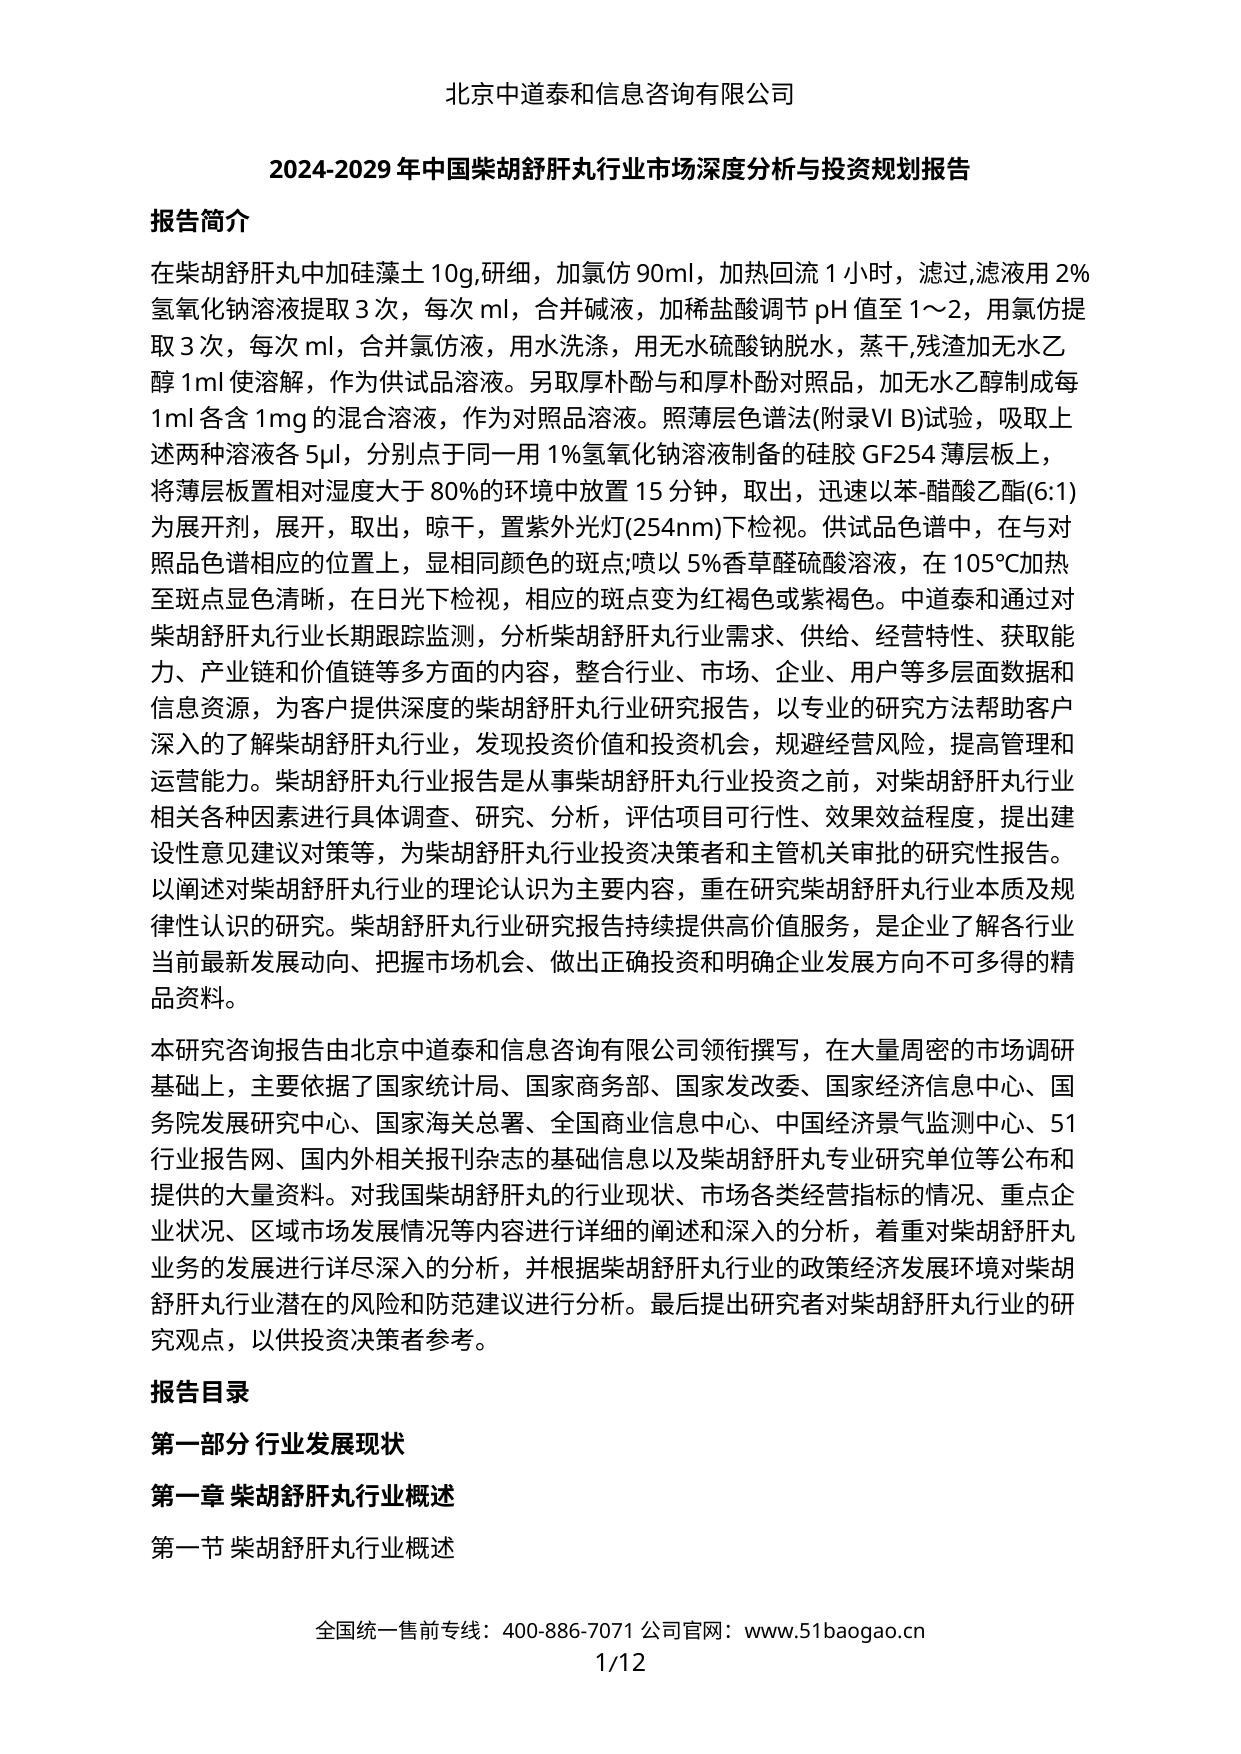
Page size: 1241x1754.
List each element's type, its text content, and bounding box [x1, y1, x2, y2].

text 第一章 柴胡舒肝丸行业概述 [150, 1476, 1090, 1512]
text 第一部分 行业发展现状 [150, 1424, 1090, 1461]
text 2024-2029年中国柴胡舒肝丸行业市场深度分析与投资规划报告 [150, 150, 1090, 186]
text 在柴胡舒肝丸中加硅藻土10g,研细，加氯仿90ml，加热回流1小时，滤过,滤液用2%氢氧化钠溶液提取3次，每次ml，合并碱液，加稀盐酸调节pH值至1～2，用氯仿提取3次，每次ml，合并氯仿液，用水洗涤，用无水硫酸钠脱水，蒸干,残渣加无水乙醇1ml使溶解，作为供试品溶液。另取厚朴酚与和厚朴酚对照品，加无水乙醇制成每1ml各含1mg的混合溶液，作为对照品溶液。照薄层色谱法(附录ⅥB)试验，吸取上述两种溶液各5μl，分别点于同一用1%氢氧化钠溶液制备的硅胶GF254薄层板上，将薄层板置相对湿度大于80%的环境中放置15分钟，取出，迅速以苯-醋酸乙酯(6:1)为展开剂，展开，取出，晾干，置紫外光灯(254nm)下检视。供试品色谱中，在与对照品色谱相应的位置上，显相同颜色的斑点;喷以5%香草醛硫酸溶液，在105℃加热至斑点显色清晰，在日光下检视，相应的斑点变为红褐色或紫褐色。中道泰和通过对柴胡舒肝丸行业长期跟踪监测，分析柴胡舒肝丸行业需求、供给、经营特性、获取能力、产业链和价值链等多方面的内容，整合行业、市场、企业、用户等多层面数据和信息资源，为客户提供深度的柴胡舒肝丸行业研究报告，以专业的研究方法帮助客户深入的了解柴胡舒肝丸行业，发现投资价值和投资机会，规避经营风险，提高管理和运营能力。柴胡舒肝丸行业报告是从事柴胡舒肝丸行业投资之前，对柴胡舒肝丸行业相关各种因素进行具体调查、研究、分析，评估项目可行性、效果效益程度，提出建设性意见建议对策等，为柴胡舒肝丸行业投资决策者和主管机关审批的研究性报告。以阐述对柴胡舒肝丸行业的理论认识为主要内容，重在研究柴胡舒肝丸行业本质及规律性认识的研究。柴胡舒肝丸行业研究报告持续提供高价值服务，是企业了解各行业当前最新发展动向、把握市场机会、做出正确投资和明确企业发展方向不可多得的精品资料。 [150, 254, 1090, 1015]
text 报告目录 [150, 1372, 1090, 1409]
text 第一节 柴胡舒肝丸行业概述 [150, 1528, 1090, 1564]
text 本研究咨询报告由北京中道泰和信息咨询有限公司领衔撰写，在大量周密的市场调研基础上，主要依据了国家统计局、国家商务部、国家发改委、国家经济信息中心、国务院发展研究中心、国家海关总署、全国商业信息中心、中国经济景气监测中心、51行业报告网、国内外相关报刊杂志的基础信息以及柴胡舒肝丸专业研究单位等公布和提供的大量资料。对我国柴胡舒肝丸的行业现状、市场各类经营指标的情况、重点企业状况、区域市场发展情况等内容进行详细的阐述和深入的分析，着重对柴胡舒肝丸业务的发展进行详尽深入的分析，并根据柴胡舒肝丸行业的政策经济发展环境对柴胡舒肝丸行业潜在的风险和防范建议进行分析。最后提出研究者对柴胡舒肝丸行业的研究观点，以供投资决策者参考。 [150, 1031, 1090, 1357]
text 报告简介 [150, 202, 1090, 238]
